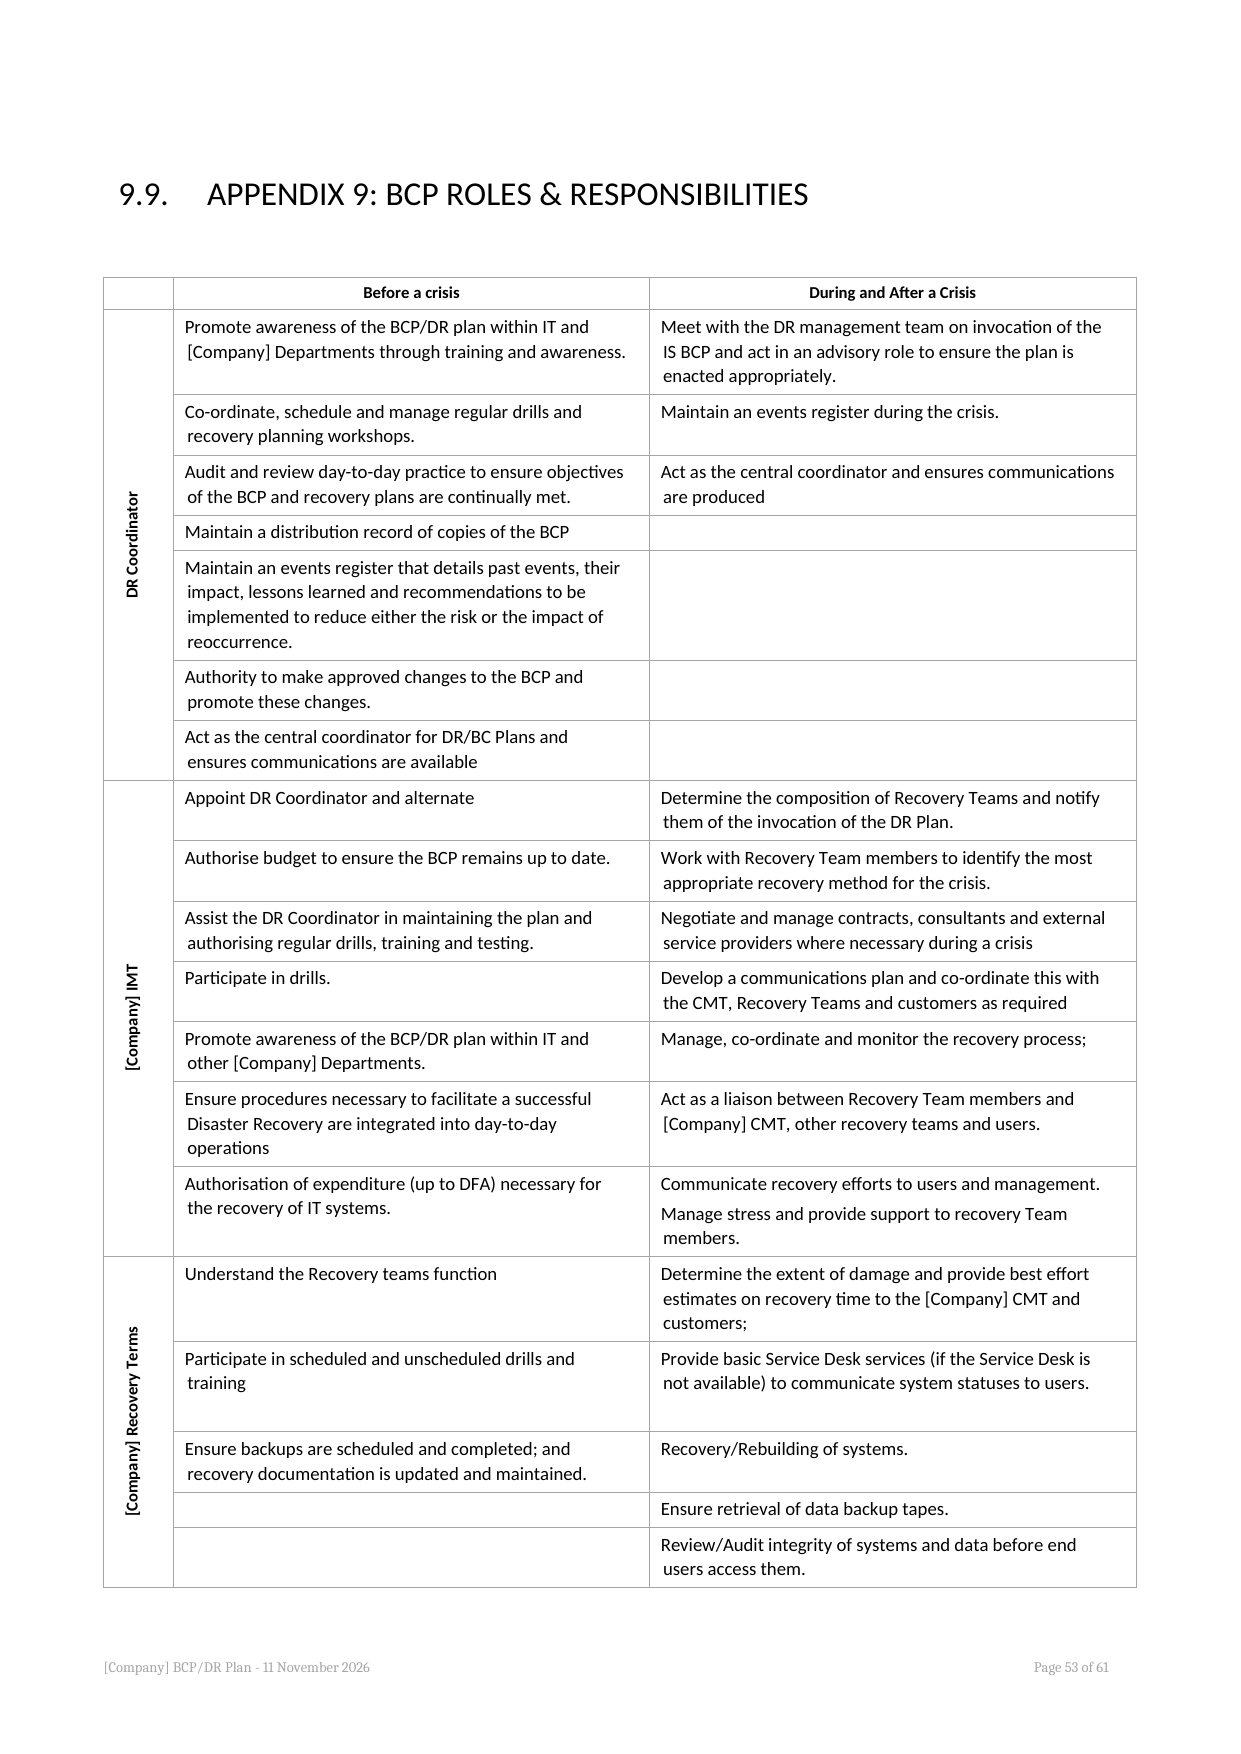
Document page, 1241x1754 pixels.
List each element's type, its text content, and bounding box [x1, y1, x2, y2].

table_cell [650, 721, 1136, 780]
table_cell [174, 1493, 649, 1527]
table_header Before a crisis [174, 278, 649, 309]
table_cell Maintain an events register during the crisis. [650, 395, 1136, 454]
table_cell Promote awareness of the BCP/DR plan within IT and [Company] Departments through training and awareness. [174, 310, 649, 394]
table_cell DR Coordinator [104, 310, 173, 780]
table_cell Determine the composition of Recovery Teams and notify them of the invocation of the DR Plan. [650, 781, 1136, 840]
table_cell [650, 661, 1136, 720]
table_cell Work with Recovery Team members to identify the most appropriate recovery method for the crisis. [650, 841, 1136, 901]
table_cell [174, 1528, 649, 1587]
table_cell Participate in drills. [174, 962, 649, 1021]
table_header During and After a Crisis [650, 278, 1136, 309]
table_cell Co-ordinate, schedule and manage regular drills and recovery planning workshops. [174, 395, 649, 454]
table_cell Communicate recovery efforts to users and management. Manage stress and provide support to recovery Team members. [650, 1167, 1136, 1256]
table_cell Participate in scheduled and unscheduled drills and training [174, 1342, 649, 1431]
subtitle Appendix 9: BCP Roles & Responsibilities [118, 173, 1137, 213]
table_cell Promote awareness of the BCP/DR plan within IT and other [Company] Departments. [174, 1022, 649, 1081]
table_header [104, 278, 173, 309]
table_cell [650, 551, 1136, 660]
table_cell Act as the central coordinator and ensures communications are produced [650, 456, 1136, 515]
table_cell Ensure retrieval of data backup tapes. [650, 1493, 1136, 1527]
table_cell Ensure backups are scheduled and completed; and recovery documentation is updated and maintained. [174, 1432, 649, 1491]
table_cell [Company] IMT [104, 781, 173, 1256]
table_cell Maintain a distribution record of copies of the BCP [174, 516, 649, 550]
table_cell Understand the Recovery teams function [174, 1257, 649, 1341]
table_cell Act as a liaison between Recovery Team members and [Company] CMT, other recovery teams and users. [650, 1082, 1136, 1166]
table_cell Audit and review day-to-day practice to ensure objectives of the BCP and recovery plans are continually met. [174, 456, 649, 515]
table_cell Meet with the DR management team on invocation of the IS BCP and act in an advisory role to ensure the plan is enacted appropriately. [650, 310, 1136, 394]
table_cell Determine the extent of damage and provide best effort estimates on recovery time to the [Company] CMT and customers; [650, 1257, 1136, 1341]
table_cell Authorisation of expenditure (up to DFA) necessary for the recovery of IT systems. [174, 1167, 649, 1256]
table_cell Recovery/Rebuilding of systems. [650, 1432, 1136, 1491]
table_cell Ensure procedures necessary to facilitate a successful Disaster Recovery are integrated into day-to-day operations [174, 1082, 649, 1166]
table_cell Develop a communications plan and co-ordinate this with the CMT, Recovery Teams and customers as required [650, 962, 1136, 1021]
table_cell Maintain an events register that details past events, their impact, lessons learned and recommendations to be implemented to reduce either the risk or the impact of reoccurrence. [174, 551, 649, 660]
table_cell Provide basic Service Desk services (if the Service Desk is not available) to communicate system statuses to users. [650, 1342, 1136, 1431]
table_cell Negotiate and manage contracts, consultants and external service providers where necessary during a crisis [650, 902, 1136, 961]
table_cell Assist the DR Coordinator in maintaining the plan and authorising regular drills, training and testing. [174, 902, 649, 961]
table_cell Appoint DR Coordinator and alternate [174, 781, 649, 840]
table_cell [650, 516, 1136, 550]
table_cell [Company] Recovery Terms [104, 1257, 173, 1587]
table_cell Authority to make approved changes to the BCP and promote these changes. [174, 661, 649, 720]
table_cell Review/Audit integrity of systems and data before end users access them. [650, 1528, 1136, 1587]
table_cell Authorise budget to ensure the BCP remains up to date. [174, 841, 649, 901]
table_cell Act as the central coordinator for DR/BC Plans and ensures communications are available [174, 721, 649, 780]
table_cell Manage, co-ordinate and monitor the recovery process; [650, 1022, 1136, 1081]
